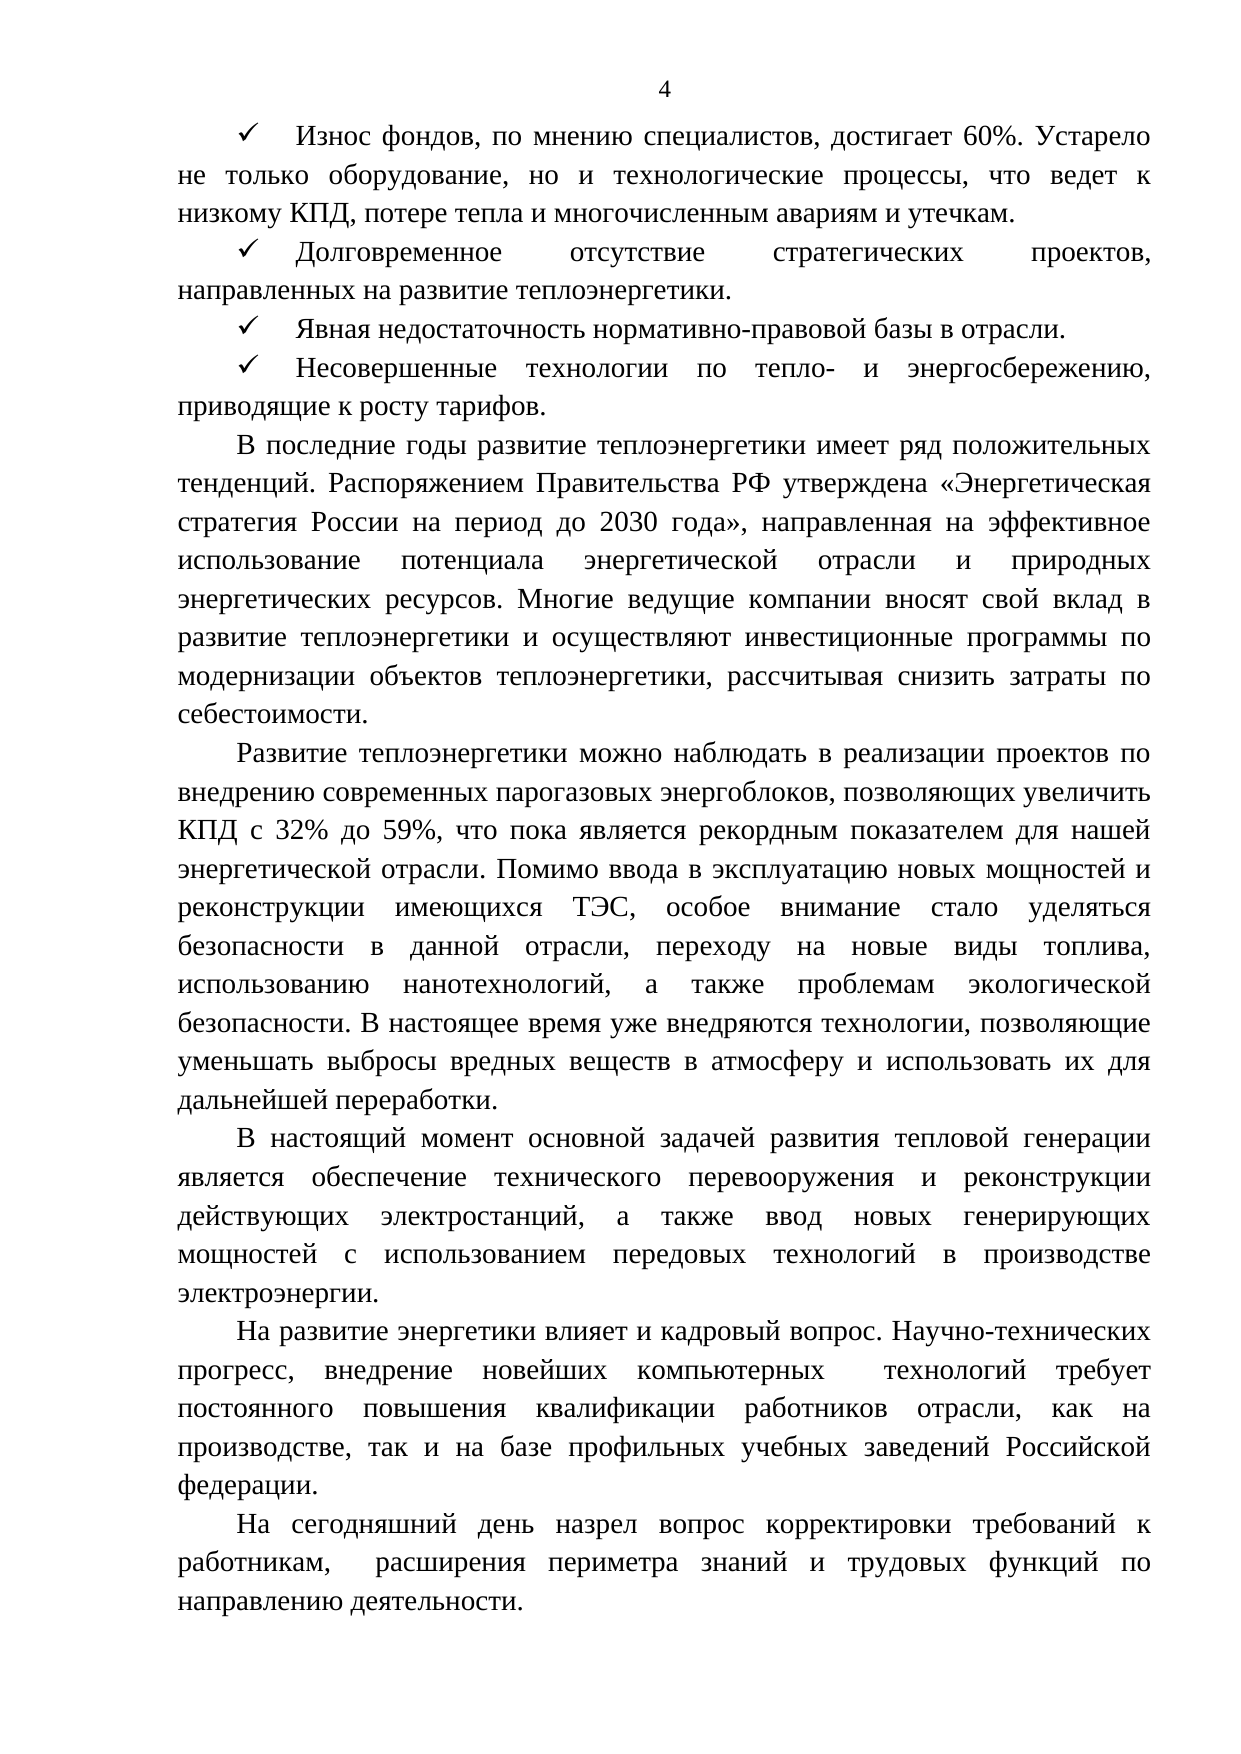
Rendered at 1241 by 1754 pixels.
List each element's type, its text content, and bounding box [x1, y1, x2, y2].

list Несовершенные технологии по тепло- и энергосбережению, приводящие к росту тарифов. [177, 350, 1152, 422]
list Явная недостаточность нормативно-правовой базы в отрасли. [177, 311, 1152, 345]
text В настоящий момент основной задачей развития тепловой генерации является обеспечение технического перевооружения и реконструкции действующих электростанций, а также ввод новых генерирующих мощностей с использованием передовых технологий в производстве электроэнергии. [177, 1121, 1152, 1308]
text На сегодняшний день назрел вопрос корректировки требований к работникам, расширения периметра знаний и трудовых функций по направлению деятельности. [177, 1506, 1152, 1617]
text Развитие теплоэнергетики можно наблюдать в реализации проектов по внедрению современных парогазовых энергоблоков, позволяющих увеличить КПД с 32% до 59%, что пока является рекордным показателем для нашей энергетической отрасли. Помимо ввода в эксплуатацию новых мощностей и реконструкции имеющихся ТЭС, особое внимание стало уделяться безопасности в данной отрасли, переходу на новые виды топлива, использованию нанотехнологий, а также проблемам экологической безопасности. В настоящее время уже внедряются технологии, позволяющие уменьшать выбросы вредных веществ в атмосферу и использовать их для дальнейшей переработки. [177, 735, 1152, 1116]
list Износ фондов, по мнению специалистов, достигает 60%. Устарело не только оборудование, но и технологические процессы, что ведет к низкому КПД, потере тепла и многочисленным авариям и утечкам. [177, 118, 1152, 229]
text В последние годы развитие теплоэнергетики имеет ряд положительных тенденций. Распоряжением Правительства РФ утверждена «Энергетическая стратегия России на период до 2030 года», направленная на эффективное использование потенциала энергетической отрасли и природных энергетических ресурсов. Многие ведущие компании вносят свой вклад в развитие теплоэнергетики и осуществляют инвестиционные программы по модернизации объектов теплоэнергетики, рассчитывая снизить затраты по себестоимости. [177, 427, 1152, 730]
list Долговременное отсутствие стратегических проектов, направленных на развитие теплоэнергетики. [177, 234, 1152, 306]
text На развитие энергетики влияет и кадровый вопрос. Научно-технических прогресс, внедрение новейших компьютерных технологий требует постоянного повышения квалификации работников отрасли, как на производстве, так и на базе профильных учебных заведений Российской федерации. [177, 1313, 1152, 1501]
